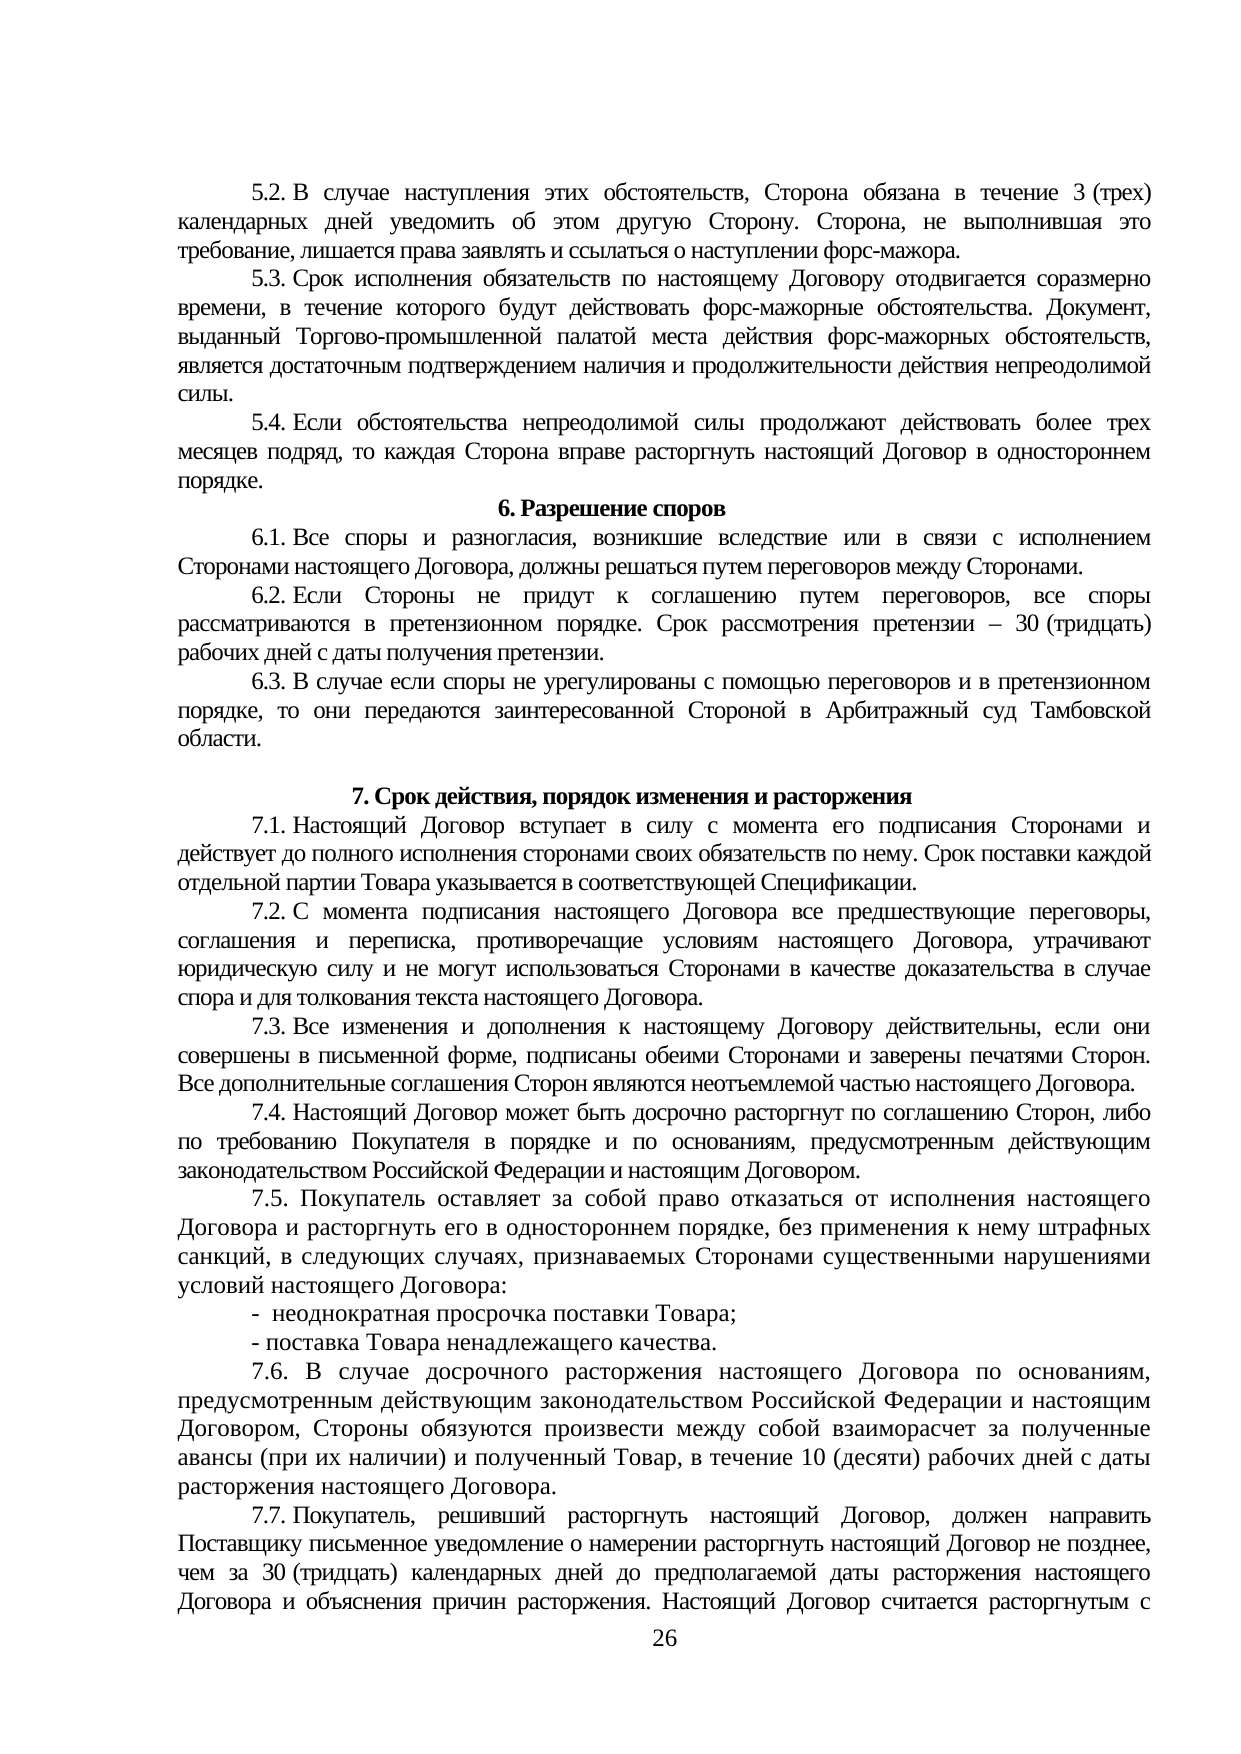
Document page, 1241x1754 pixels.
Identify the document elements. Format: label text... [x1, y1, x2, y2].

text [177, 1500, 1152, 1615]
text 7.2. С момента подписания настоящего Договора все предшествующие переговоры, соглашения и переписка, противоречащие условиям настоящего Договора, утрачивают юридическую силу и не могут использоваться Сторонами в качестве доказательства в случае спора и для толкования текста настоящего Договора. [177, 896, 1152, 1011]
text 7.4. Настоящий Договор может быть досрочно расторгнут по соглашению Сторон, либо по требованию Покупателя в порядке и по основаниям, предусмотренным действующим законодательством Российской Федерации и настоящим Договором. [177, 1097, 1152, 1183]
text 7. Срок действия, порядок изменения и расторжения [177, 781, 1152, 810]
text 6. Разрешение споров [177, 493, 1152, 522]
text - неоднократная просрочка поставки Товара; [177, 1298, 1152, 1327]
text 5.4. Если обстоятельства непреодолимой силы продолжают действовать более трех месяцев подряд, то каждая Сторона вправе расторгнуть настоящий Договор в одностороннем порядке. [177, 407, 1152, 493]
text 6.2. Если Стороны не придут к соглашению путем переговоров, все споры рассматриваются в претензионном порядке. Срок рассмотрения претензии – 30 (тридцать) рабочих дней с даты получения претензии. [177, 580, 1152, 666]
text 6.3. В случае если споры не урегулированы с помощью переговоров и в претензионном порядке, то они передаются заинтересованной Стороной в Арбитражный суд Тамбовской области. [177, 666, 1152, 752]
text 7.5. Покупатель оставляет за собой право отказаться от исполнения настоящего Договора и расторгнуть его в одностороннем порядке, без применения к нему штрафных санкций, в следующих случаях, признаваемых Сторонами существенными нарушениями условий настоящего Договора: [177, 1183, 1152, 1298]
text 5.3. Срок исполнения обязательств по настоящему Договору отодвигается соразмерно времени, в течение которого будут действовать форс-мажорные обстоятельства. Документ, выданный Торгово-промышленной палатой места действия форс-мажорных обстоятельств, является достаточным подтверждением наличия и продолжительности действия непреодолимой силы. [177, 263, 1152, 407]
text - поставка Товара ненадлежащего качества. [177, 1327, 1152, 1356]
text 5.2. В случае наступления этих обстоятельств, Сторона обязана в течение 3 (трех) календарных дней уведомить об этом другую Сторону. Сторона, не выполнившая это требование, лишается права заявлять и ссылаться о наступлении форс-мажора. [177, 177, 1152, 263]
text 7.3. Все изменения и дополнения к настоящему Договору действительны, если они совершены в письменной форме, подписаны обеими Сторонами и заверены печатями Сторон. Все дополнительные соглашения Сторон являются неотъемлемой частью настоящего Договора. [177, 1011, 1152, 1097]
text 6.1. Все споры и разногласия, возникшие вследствие или в связи с исполнением Сторонами настоящего Договора, должны решаться путем переговоров между Сторонами. [177, 522, 1152, 580]
text 7.1. Настоящий Договор вступает в силу с момента его подписания Сторонами и действует до полного исполнения сторонами своих обязательств по нему. Срок поставки каждой отдельной партии Товара указывается в соответствующей Спецификации. [177, 810, 1152, 896]
text 7.6. В случае досрочного расторжения настоящего Договора по основаниям, предусмотренным действующим законодательством Российской Федерации и настоящим Договором, Стороны обязуются произвести между собой взаиморасчет за полученные авансы (при их наличии) и полученный Товар, в течение 10 (десяти) рабочих дней с даты расторжения настоящего Договора. [177, 1356, 1152, 1500]
